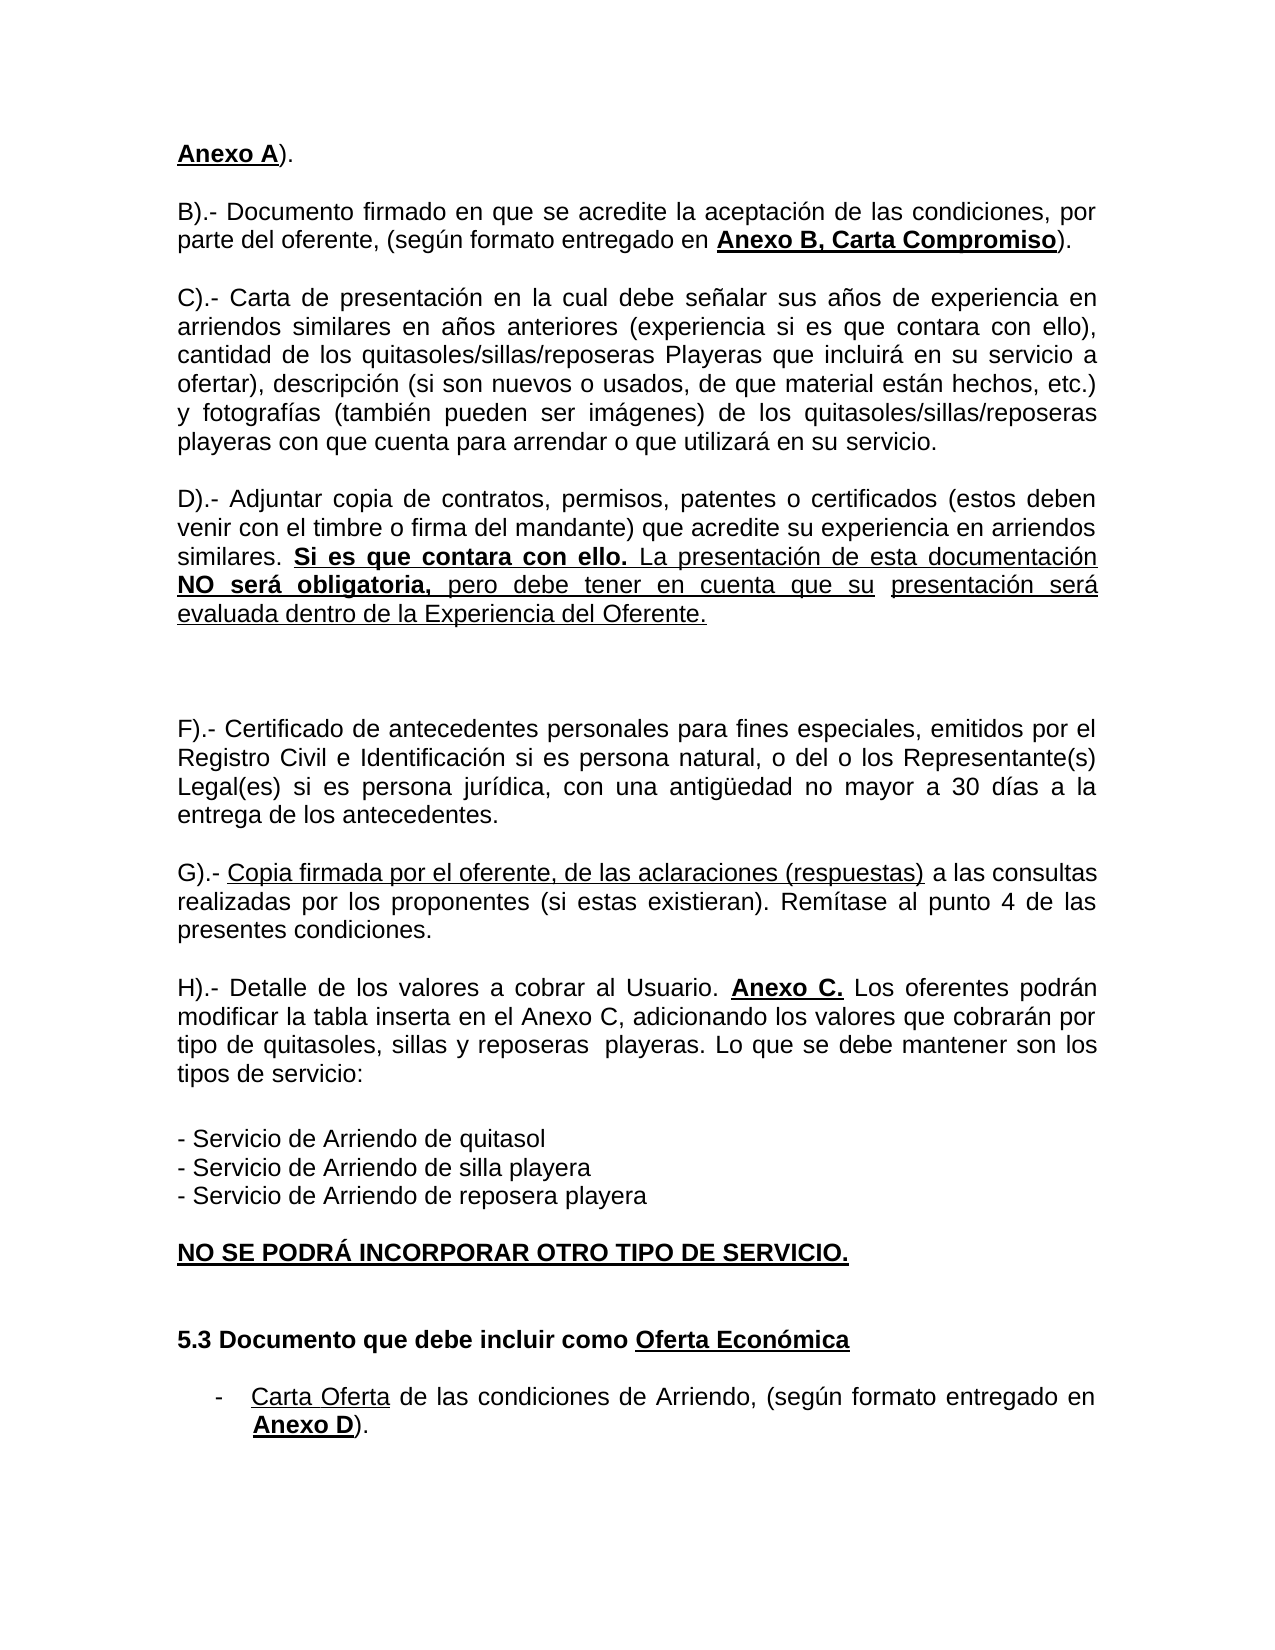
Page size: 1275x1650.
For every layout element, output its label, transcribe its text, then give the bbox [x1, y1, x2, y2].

text H).- Detalle de los valores a cobrar al Usuario. Anexo C. Los oferentes podrán modificar la tabla inserta en el Anexo C, adicionando los valores que cobrarán por tipo de quitasoles, sillas y reposeras playeras. Lo que se debe mantener son los tipos de servicio: [177, 973, 1098, 1088]
text F).- Certificado de antecedentes personales para fines especiales, emitidos por el Registro Civil e Identificación si es persona natural, o del o los Representante(s) Legal(es) si es persona jurídica, con una antigüedad no mayor a 30 días a la entrega de los antecedentes. [177, 714, 1098, 829]
text D).- Adjuntar copia de contratos, permisos, patentes o certificados (estos deben venir con el timbre o firma del mandante) que acredite su experiencia en arriendos similares. Si es que contara con ello. La presentación de esta documentación NO será obligatoria, pero debe tener en cuenta que su presentación será evaluada dentro de la Experiencia del Oferente. [177, 484, 1098, 628]
text Anexo D). [252, 1411, 1114, 1440]
text NO SE PODRÁ INCORPORAR OTRO TIPO DE SERVICIO. [177, 1238, 1114, 1267]
text - Carta Oferta de las condiciones de Arriendo, (según formato entregado en [214, 1383, 1114, 1411]
text B).- Documento firmado en que se acredite la aceptación de las condiciones, por parte del oferente, (según formato entregado en Anexo B, Carta Compromiso). [177, 197, 1097, 254]
text G).- Copia firmada por el oferente, de las aclaraciones (respuestas) a las consultas realizadas por los proponentes (si estas existieran). Remítase al punto 4 de las presentes condiciones. [177, 858, 1098, 944]
list Servicio de Arriendo de silla playera [177, 1153, 1114, 1181]
list Servicio de Arriendo de quitasol [177, 1124, 1114, 1153]
text C).- Carta de presentación en la cual debe señalar sus años de experiencia en arriendos similares en años anteriores (experiencia si es que contara con ello), cantidad de los quitasoles/sillas/reposeras Playeras que incluirá en su servicio a ofertar), descripción (si son nuevos o usados, de que material están hechos, etc.) y fotografías (también pueden ser imágenes) de los quitasoles/sillas/reposeras playeras con que cuenta para arrendar o que utilizará en su servicio. [177, 283, 1099, 455]
list Documento que debe incluir como Oferta Económica [177, 1325, 1114, 1353]
list Servicio de Arriendo de reposera playera [177, 1181, 1114, 1210]
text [177, 139, 1098, 168]
